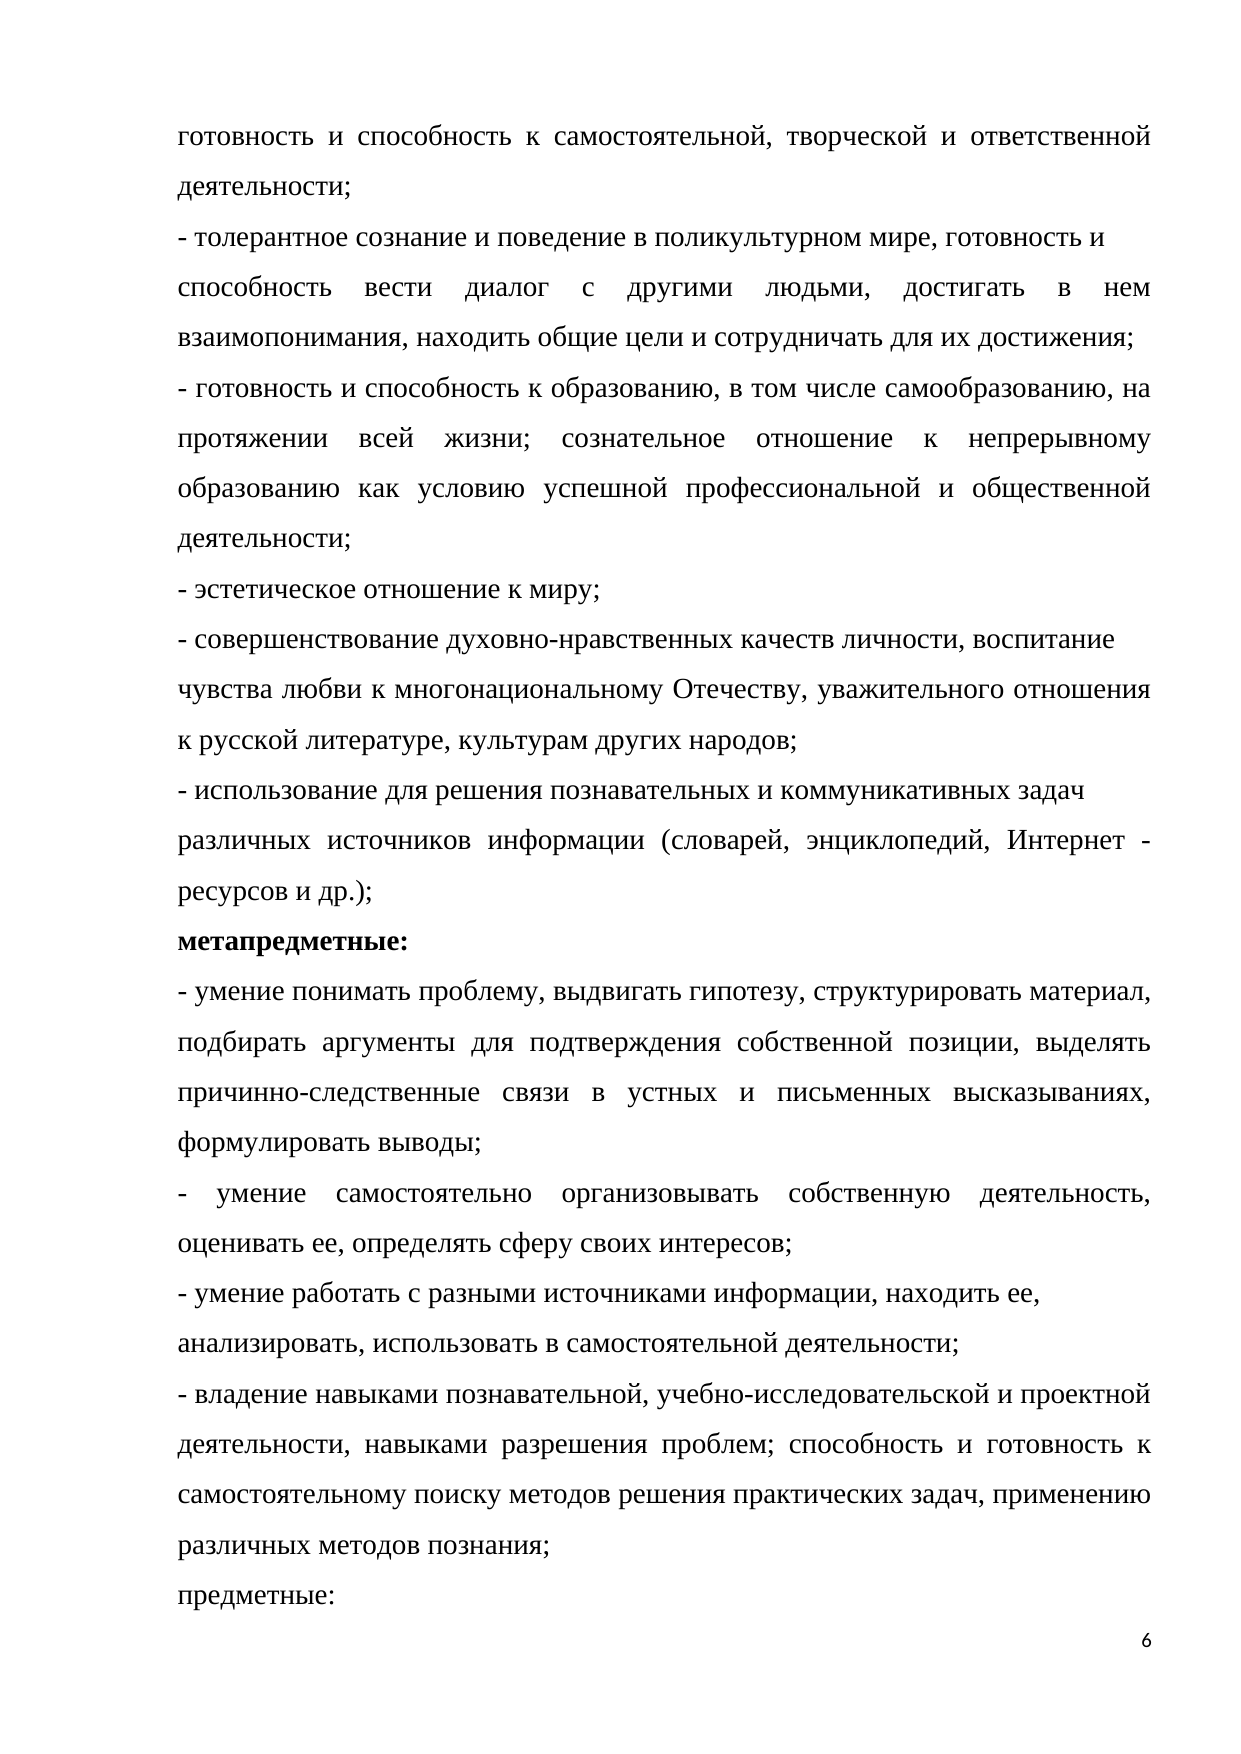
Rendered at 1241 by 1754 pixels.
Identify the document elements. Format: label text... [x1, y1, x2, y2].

text - умение самостоятельно организовывать собственную деятельность, оценивать ее, определять сферу своих интересов; [177, 1175, 1152, 1258]
text - эстетическое отношение к миру; [177, 571, 1152, 604]
text анализировать, использовать в самостоятельной деятельности; [177, 1326, 1152, 1359]
text - владение навыками познавательной, учебно-исследовательской и проектной деятельности, навыками разрешения проблем; способность и готовность к самостоятельному поиску методов решения практических задач, применению различных методов познания; [177, 1376, 1152, 1560]
text - использование для решения познавательных и коммуникативных задач [177, 772, 1152, 806]
text - готовность и способность к образованию, в том числе самообразованию, на протяжении всей жизни; сознательное отношение к непрерывному образованию как условию успешной профессиональной и общественной деятельности; [177, 370, 1152, 554]
text - совершенствование духовно-нравственных качеств личности, воспитание [177, 621, 1152, 655]
text - умение понимать проблему, выдвигать гипотезу, структурировать материал, подбирать аргументы для подтверждения собственной позиции, выделять причинно-следственные связи в устных и письменных высказываниях, формулировать выводы; [177, 973, 1152, 1158]
text различных источников информации (словарей, энциклопедий, Интернет -ресурсов и др.); [177, 822, 1152, 906]
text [177, 118, 1152, 202]
text - толерантное сознание и поведение в поликультурном мире, готовность и [177, 219, 1152, 252]
text - умение работать с разными источниками информации, находить ее, [177, 1275, 1152, 1309]
text метапредметные: [177, 923, 1152, 957]
text чувства любви к многонациональному Отечеству, уважительного отношения к русской литературе, культурам других народов; [177, 672, 1152, 755]
text предметные: [177, 1577, 1152, 1611]
text способность вести диалог с другими людьми, достигать в нем взаимопонимания, находить общие цели и сотрудничать для их достижения; [177, 269, 1152, 353]
